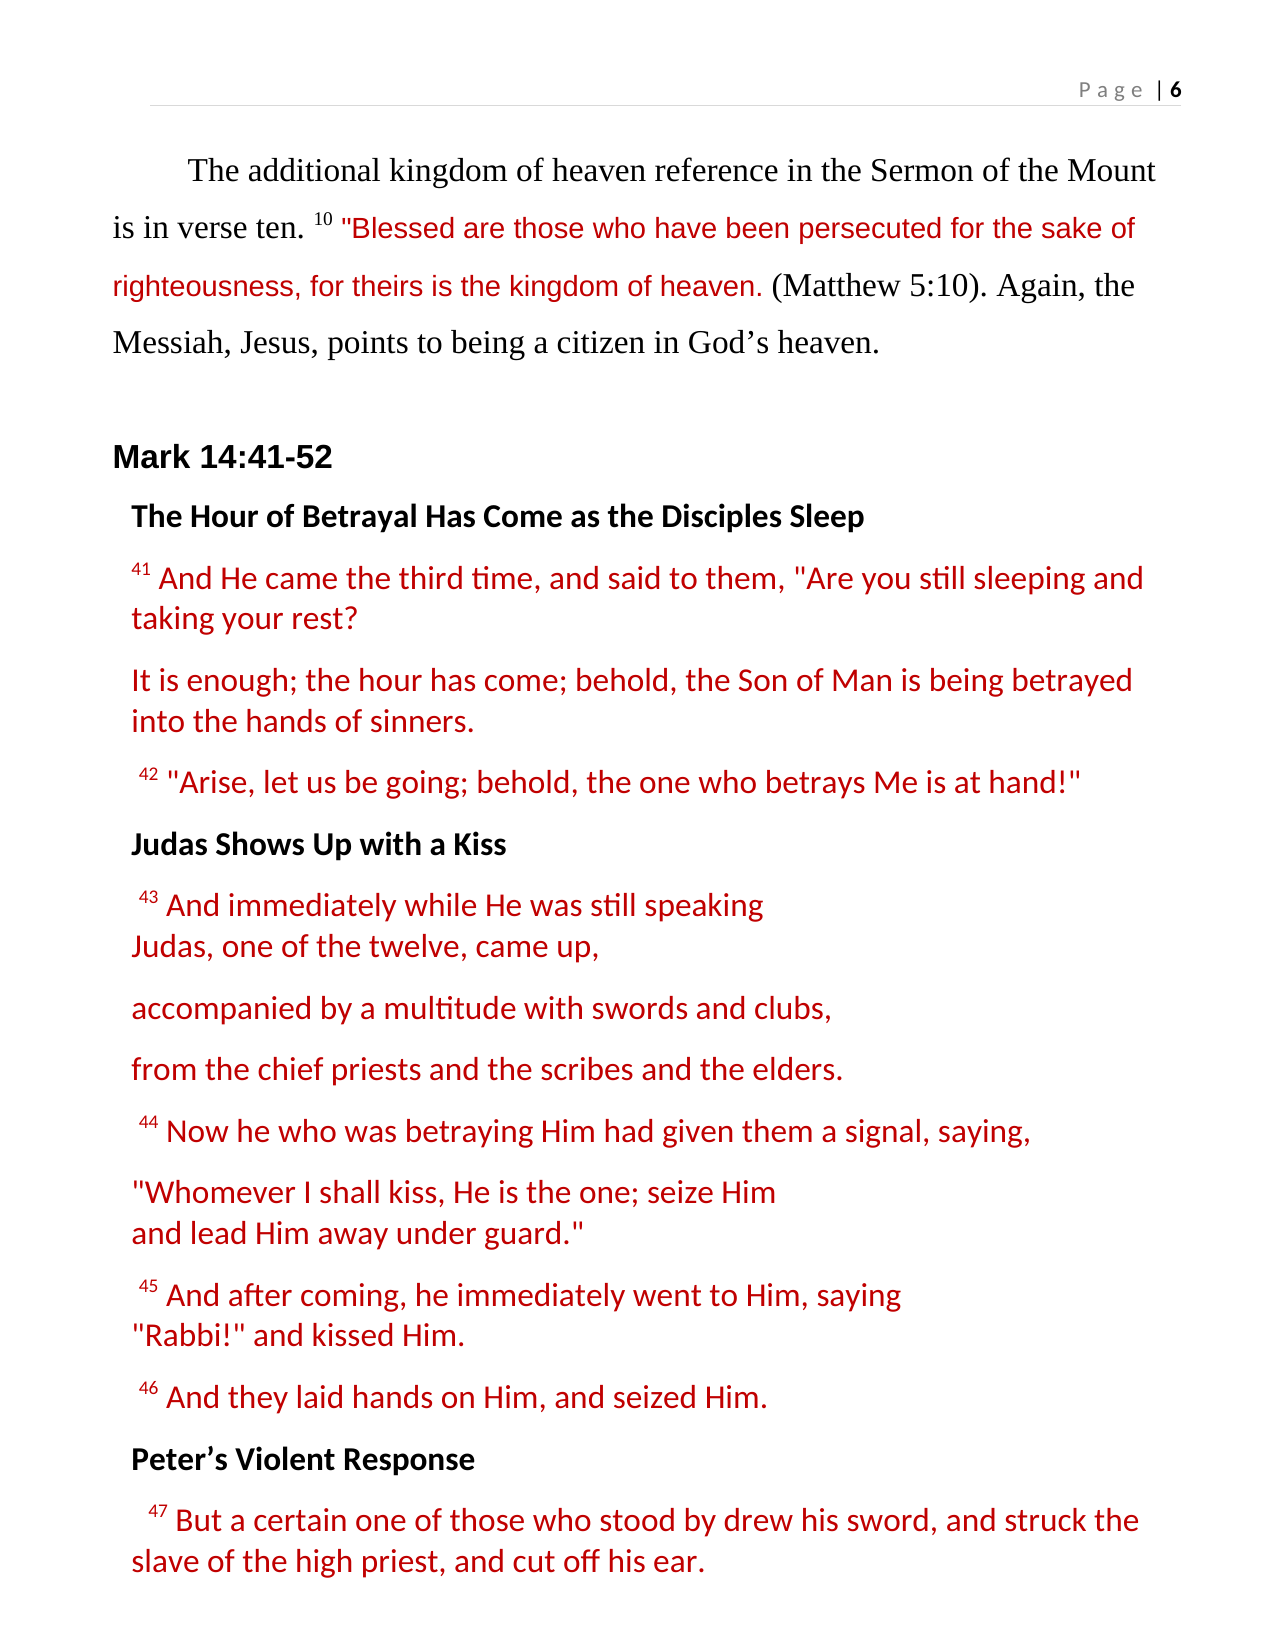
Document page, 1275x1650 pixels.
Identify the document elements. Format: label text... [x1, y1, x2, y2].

text Judas Shows Up with a Kiss [131, 823, 1181, 863]
text 41 And He came the third time, and said to them, "Are you still sleeping and taking your rest? [131, 557, 1181, 638]
text Peter’s Violent Response [131, 1437, 1181, 1478]
text 42 "Arise, let us be going; behold, the one who betrays Me is at hand!" [131, 761, 1181, 802]
text 47 But a certain one of those who stood by drew his sword, and struck the slave of the high priest, and cut off his ear. [131, 1499, 1191, 1581]
text 45 And after coming, he immediately went to Him, saying "Rabbi!" and kissed Him. [131, 1274, 1181, 1355]
text The additional kingdom of heaven reference in the Sermon of the Mount is in verse ten. 10 "Blessed are those who have been persecuted for the sake of righteousness, for theirs is the kingdom of heaven. (Matthew 5:10). Again, the Messiah, Jesus, points to being a citizen in God’s heaven. [112, 150, 1181, 361]
text 44 Now he who was betraying Him had given them a signal, saying, [131, 1110, 1181, 1151]
text 46 And they laid hands on Him, and seized Him. [131, 1376, 1181, 1417]
text Mark 14:41-52 [112, 437, 1181, 476]
text from the chief priests and the scribes and the elders. [131, 1048, 1181, 1089]
text The Hour of Betrayal Has Come as the Disciples Sleep [131, 495, 1181, 536]
text "Whomever I shall kiss, He is the one; seize Him and lead Him away under guard." [131, 1171, 1181, 1253]
text accompanied by a multitude with swords and clubs, [131, 987, 1181, 1027]
text 43 And immediately while He was still speaking Judas, one of the twelve, came up, [131, 884, 1181, 966]
text It is enough; the hour has come; behold, the Son of Man is being betrayed into the hands of sinners. [131, 659, 1181, 740]
